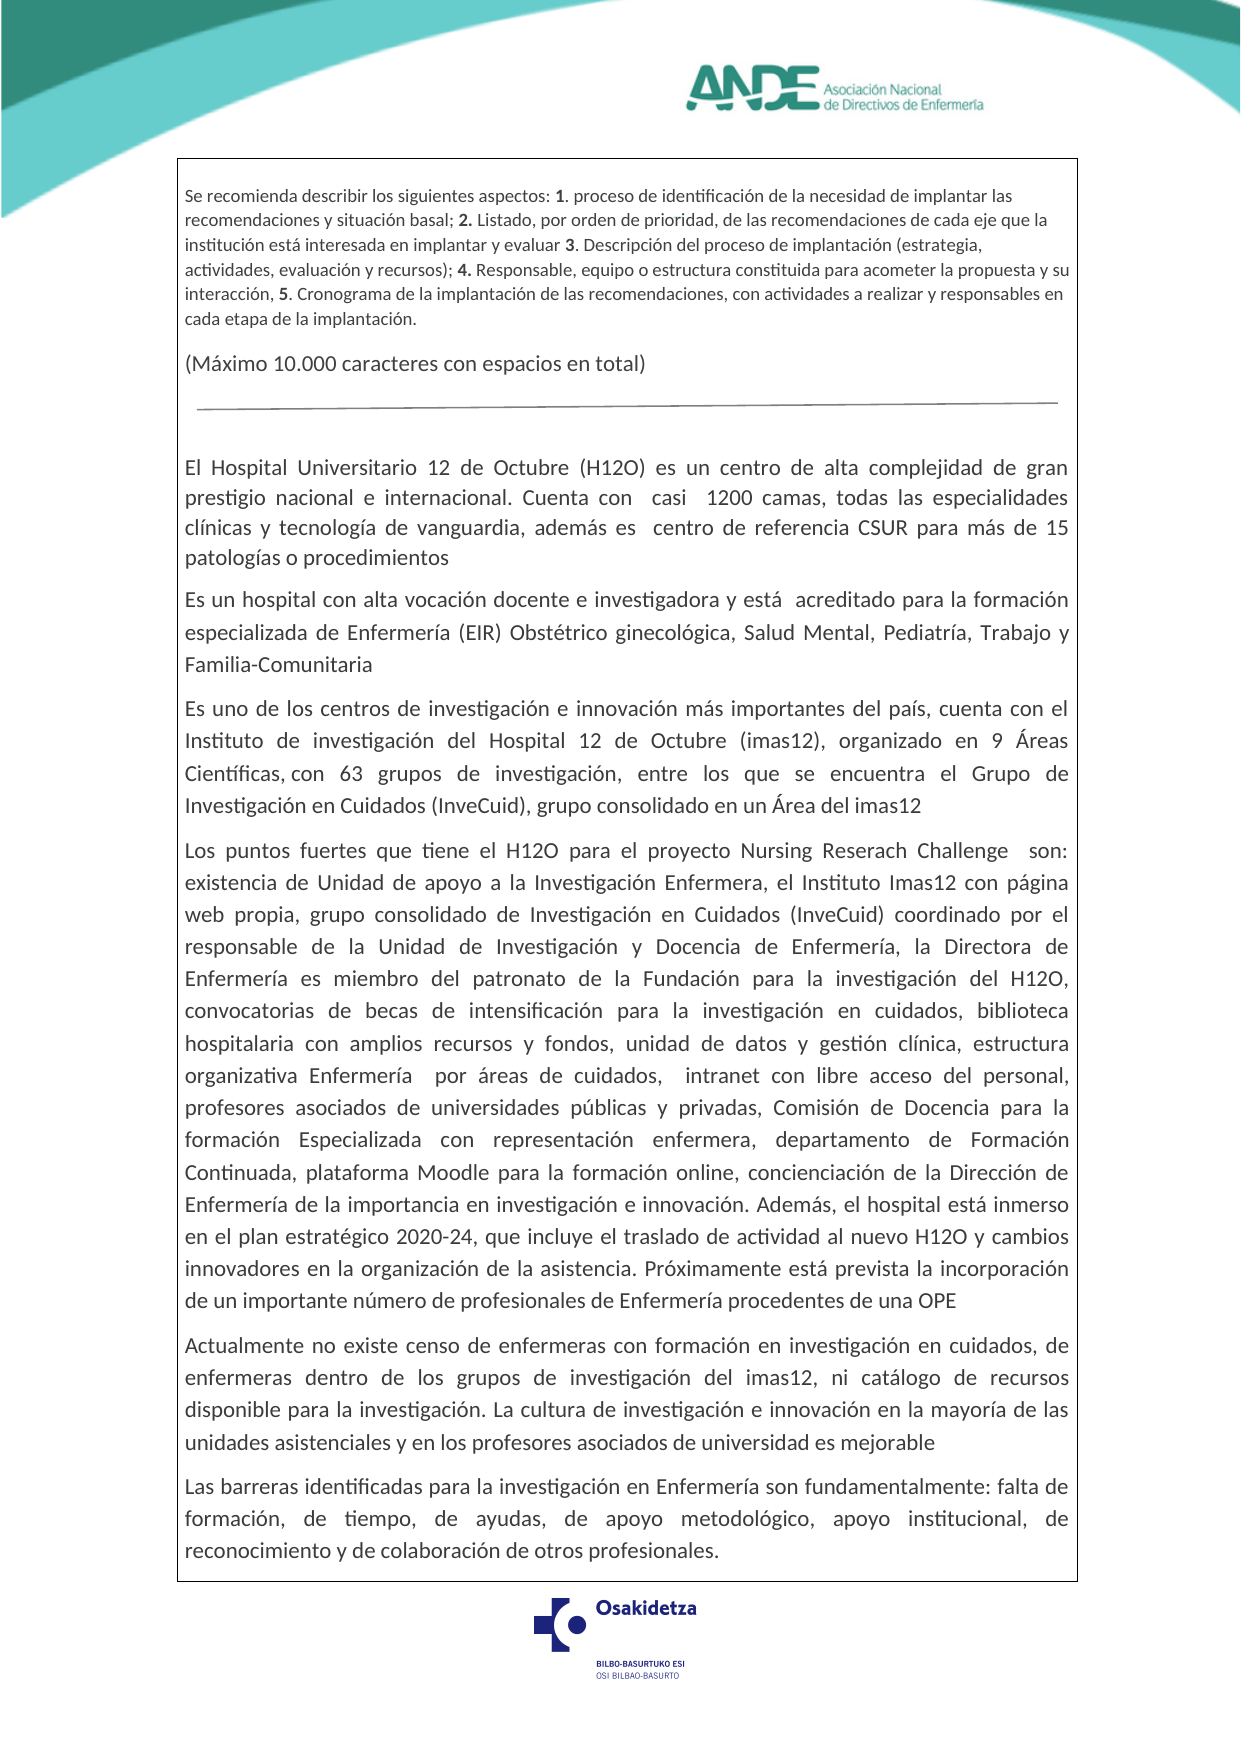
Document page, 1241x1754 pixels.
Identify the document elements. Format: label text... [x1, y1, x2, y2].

picture [1, 0, 1241, 218]
picture [534, 1598, 707, 1681]
